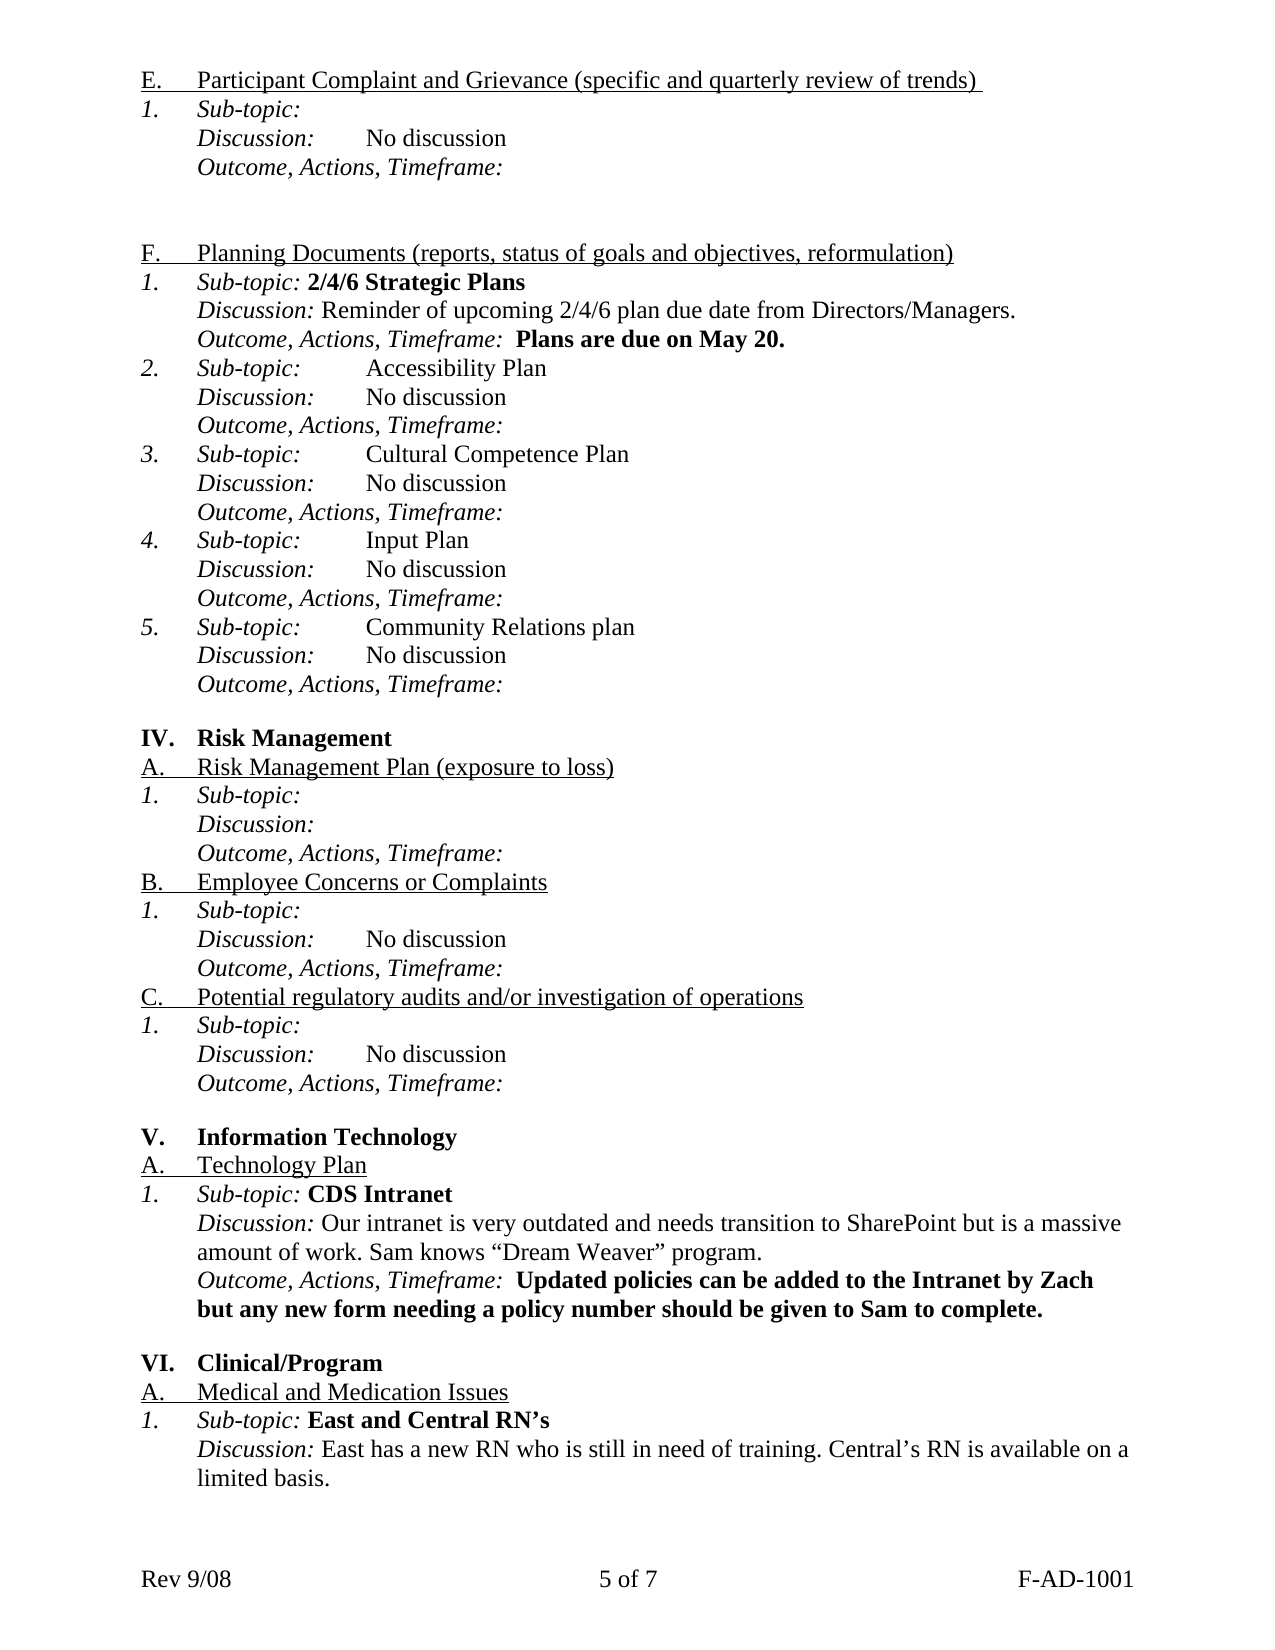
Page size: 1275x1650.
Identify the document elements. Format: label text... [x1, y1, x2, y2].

text E. Participant Complaint and Grievance (specific and quarterly review of trends) [141, 66, 1134, 94]
text Discussion: No discussion [141, 641, 1134, 669]
text A. Risk Management Plan (exposure to loss) [141, 752, 1134, 781]
text Discussion: Reminder of upcoming 2/4/6 plan due date from Directors/Managers. [141, 296, 1134, 324]
text VI. Clinical/Program [141, 1348, 1134, 1377]
text A. Medical and Medication Issues [141, 1377, 1134, 1406]
text Discussion: No discussion [141, 1039, 1134, 1068]
text 1. Sub-topic: [141, 781, 1134, 809]
text 2. Sub-topic: Accessibility Plan [141, 353, 1134, 382]
text Outcome, Actions, Timeframe: Plans are due on May 20. [141, 324, 1134, 353]
text Discussion: No discussion [141, 468, 1134, 497]
text Discussion: East has a new RN who is still in need of training. Central’s RN is available on a limited basis. [141, 1434, 1134, 1492]
text 1. Sub-topic: [141, 94, 1134, 123]
text C. Potential regulatory audits and/or investigation of operations [141, 982, 1134, 1011]
text B. Employee Concerns or Complaints [141, 867, 1134, 896]
text 1. Sub-topic: [141, 1011, 1134, 1039]
text Discussion: No discussion [141, 924, 1134, 953]
text 1. Sub-topic: 2/4/6 Strategic Plans [141, 267, 1134, 296]
text F. Planning Documents (reports, status of goals and objectives, reformulation) [141, 238, 1134, 267]
text Outcome, Actions, Timeframe: [141, 838, 1134, 867]
text Outcome, Actions, Timeframe: [141, 669, 1134, 698]
text Discussion: Our intranet is very outdated and needs transition to SharePoint but is a massive amount of work. Sam knows “Dream Weaver” program. [141, 1208, 1134, 1266]
text 4. Sub-topic: Input Plan [141, 526, 1134, 554]
text Outcome, Actions, Timeframe: [141, 497, 1134, 526]
text Outcome, Actions, Timeframe: [141, 1068, 1134, 1097]
text A. Technology Plan [141, 1151, 1134, 1179]
text Discussion: No discussion [141, 382, 1134, 411]
text Outcome, Actions, Timeframe: [141, 152, 1134, 181]
text Discussion: No discussion [141, 123, 1134, 152]
text 5. Sub-topic: Community Relations plan [141, 612, 1134, 641]
text Outcome, Actions, Timeframe: [141, 411, 1134, 439]
text Outcome, Actions, Timeframe: [141, 583, 1134, 612]
text 1. Sub-topic: CDS Intranet [141, 1179, 1134, 1208]
text Discussion: No discussion [141, 554, 1134, 583]
text 1. Sub-topic: East and Central RN’s [141, 1406, 1134, 1434]
text V. Information Technology [141, 1122, 1134, 1151]
text 3. Sub-topic: Cultural Competence Plan [141, 439, 1134, 468]
text IV. Risk Management [141, 723, 1134, 752]
text Outcome, Actions, Timeframe: Updated policies can be added to the Intranet by Zach but any new form needing a policy number should be given to Sam to complete. [141, 1266, 1134, 1323]
text Discussion: [141, 809, 1134, 838]
text 1. Sub-topic: [141, 896, 1134, 924]
text Outcome, Actions, Timeframe: [141, 953, 1134, 982]
